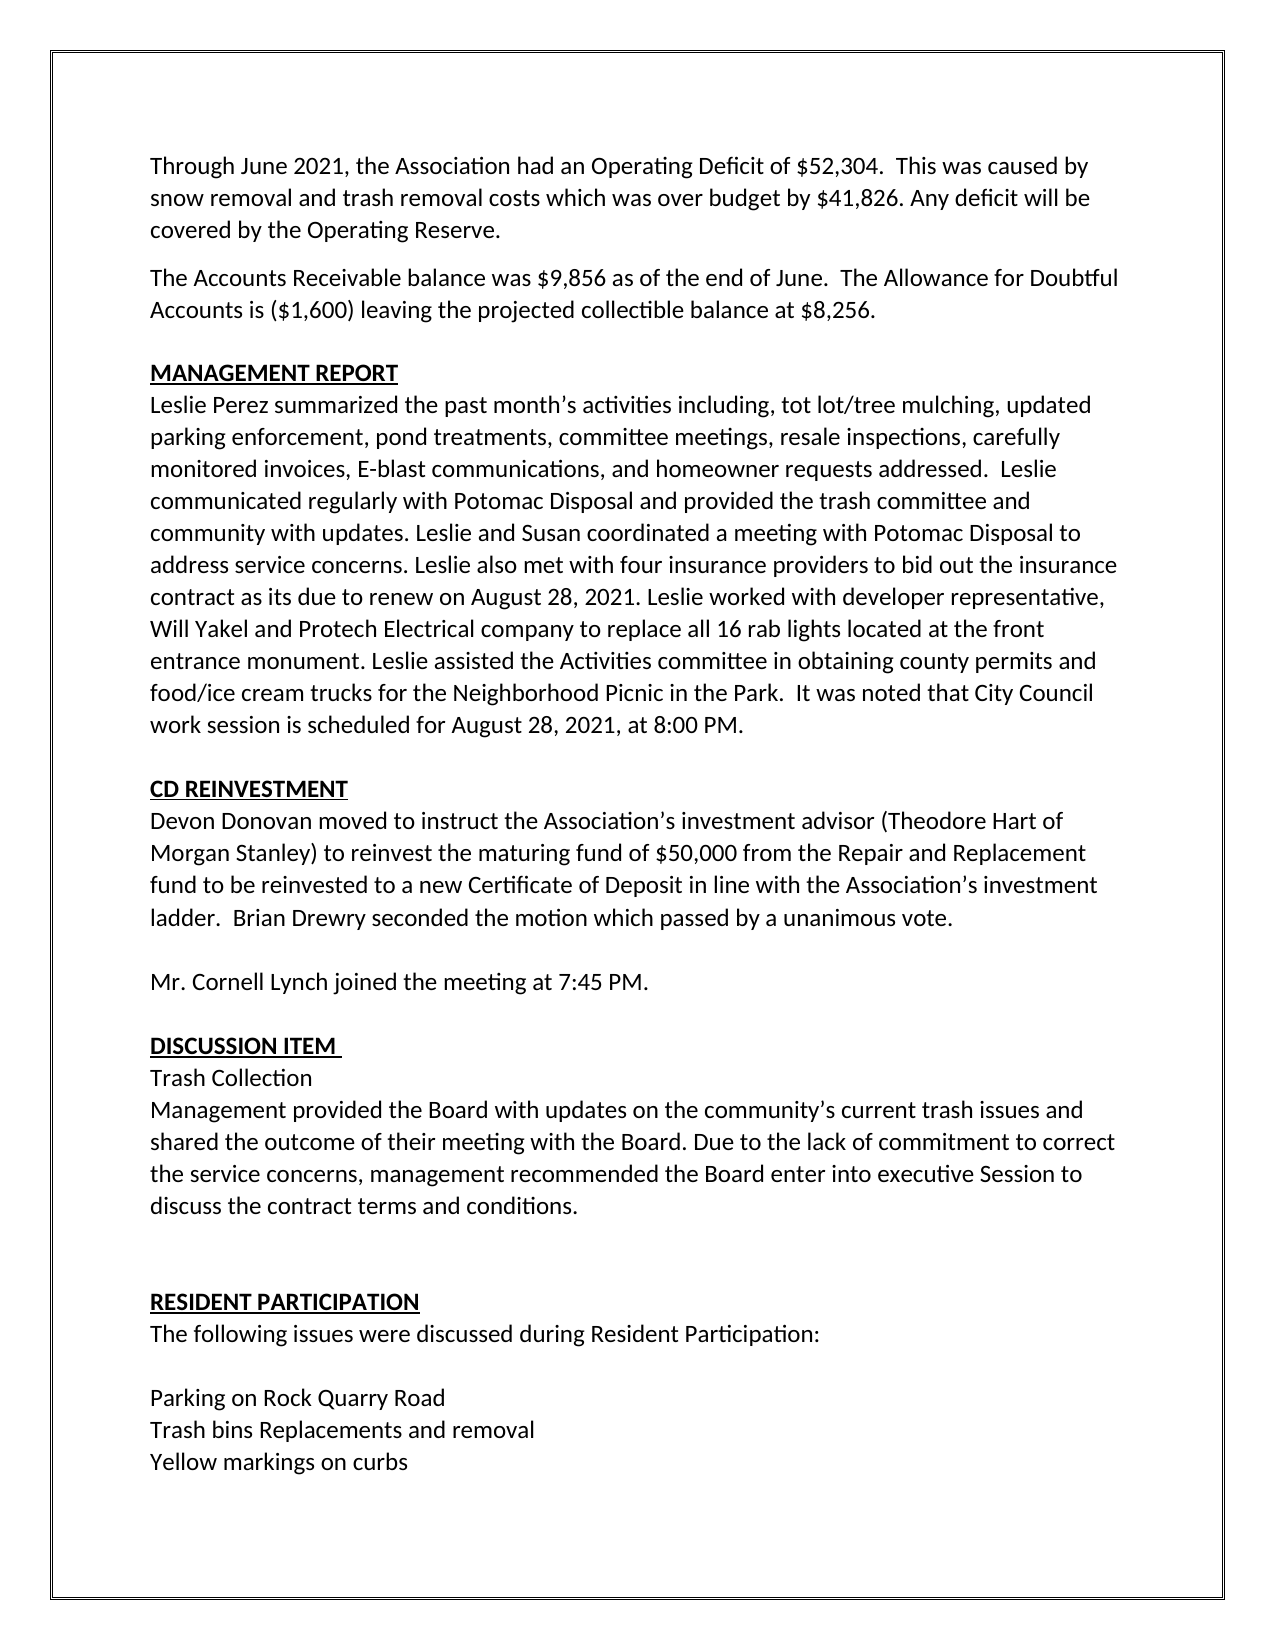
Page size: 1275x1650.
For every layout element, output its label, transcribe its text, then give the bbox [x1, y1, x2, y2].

text Management provided the Board with updates on the community’s current trash issues and shared the outcome of their meeting with the Board. Due to the lack of commitment to correct the service concerns, management recommended the Board enter into executive Session to discuss the contract terms and conditions. [150, 1094, 1125, 1221]
text Leslie Perez summarized the past month’s activities including, tot lot/tree mulching, updated parking enforcement, pond treatments, committee meetings, resale inspections, carefully monitored invoices, E-blast communications, and homeowner requests addressed. Leslie communicated regularly with Potomac Disposal and provided the trash committee and community with updates. Leslie and Susan coordinated a meeting with Potomac Disposal to address service concerns. Leslie also met with four insurance providers to bid out the insurance contract as its due to renew on August 28, 2021. Leslie worked with developer representative, Will Yakel and Protech Electrical company to replace all 16 rab lights located at the front entrance monument. Leslie assisted the Activities committee in obtaining county permits and food/ice cream trucks for the Neighborhood Picnic in the Park. It was noted that City Council work session is scheduled for August 28, 2021, at 8:00 PM. [150, 389, 1125, 739]
text Devon Donovan moved to instruct the Association’s investment advisor (Theodore Hart of Morgan Stanley) to reinvest the maturing fund of $50,000 from the Repair and Replacement fund to be reinvested to a new Certificate of Deposit in line with the Association’s investment ladder. Brian Drewry seconded the motion which passed by a unanimous vote. [150, 805, 1125, 932]
text Through June 2021, the Association had an Operating Deficit of $52,304. This was caused by snow removal and trash removal costs which was over budget by $41,826. Any deficit will be covered by the Operating Reserve. [150, 150, 1125, 244]
text Parking on Rock Quarry Road [150, 1382, 1125, 1413]
text RESIDENT PARTICIPATION [150, 1286, 1125, 1317]
text The Accounts Receivable balance was $9,856 as of the end of June. The Allowance for Doubtful Accounts is ($1,600) leaving the projected collectible balance at $8,256. [150, 263, 1125, 325]
text MANAGEMENT REPORT [150, 357, 1125, 388]
text Trash Collection [150, 1062, 1125, 1093]
text Mr. Cornell Lynch joined the meeting at 7:45 PM. [150, 966, 1125, 997]
text Yellow markings on curbs [150, 1446, 1125, 1477]
text CD REINVESTMENT [150, 773, 1125, 803]
text The following issues were discussed during Resident Participation: [150, 1318, 1125, 1349]
text DISCUSSION ITEM [150, 1031, 1125, 1061]
text Trash bins Replacements and removal [150, 1414, 1125, 1445]
